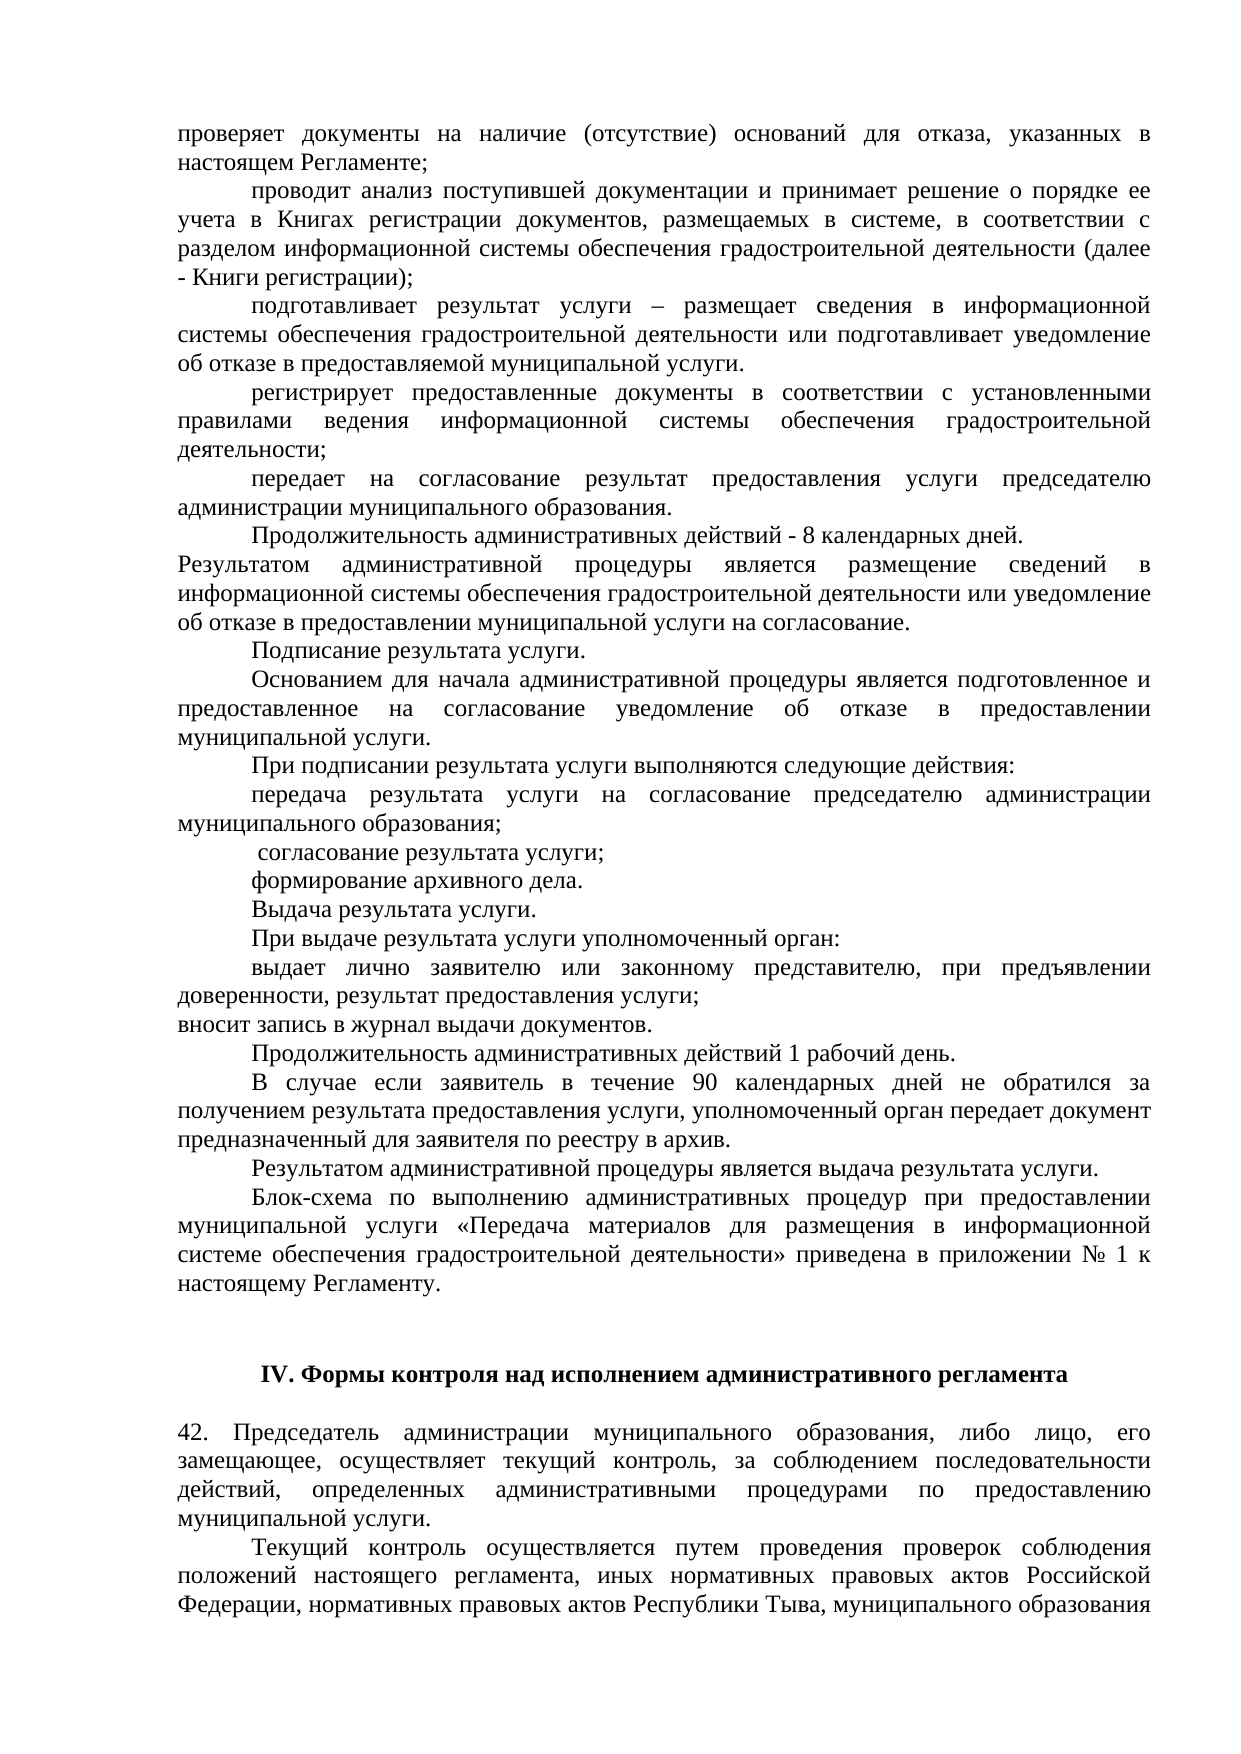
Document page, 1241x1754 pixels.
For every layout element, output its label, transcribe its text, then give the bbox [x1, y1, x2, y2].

text выдает лично заявителю или законному представителю, при предъявлении доверенности, результат предоставления услуги; [177, 952, 1152, 1009]
text Блок-схема по выполнению административных процедур при предоставлении муниципальной услуги «Передача материалов для размещения в информационной системе обеспечения градостроительной деятельности» приведена в приложении № 1 к настоящему Регламенту. [177, 1182, 1152, 1297]
text В случае если заявитель в течение 90 календарных дней не обратился за получением результата предоставления услуги, уполномоченный орган передает документ предназначенный для заявителя по реестру в архив. [177, 1067, 1152, 1153]
text передача результата услуги на согласование председателю администрации муниципального образования; [177, 779, 1152, 837]
text формирование архивного дела. [177, 866, 1152, 894]
text согласование результата услуги; [177, 837, 1152, 866]
text При выдаче результата услуги уполномоченный орган: [177, 923, 1152, 952]
text Продолжительность административных действий 1 рабочий день. [177, 1038, 1152, 1067]
text IV. Формы контроля над исполнением административного регламента [177, 1359, 1152, 1388]
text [177, 1532, 1152, 1618]
text проводит анализ поступившей документации и принимает решение о порядке ее учета в Книгах регистрации документов, размещаемых в системе, в соответствии с разделом информационной системы обеспечения градостроительной деятельности (далее - Книги регистрации); [177, 176, 1152, 291]
text подготавливает результат услуги – размещает сведения в информационной системы обеспечения градостроительной деятельности или подготавливает уведомление об отказе в предоставляемой муниципальной услуги. [177, 291, 1152, 377]
text 42. Председатель администрации муниципального образования, либо лицо, его замещающее, осуществляет текущий контроль, за соблюдением последовательности действий, определенных административными процедурами по предоставлению муниципальной услуги. [177, 1417, 1152, 1532]
text Подписание результата услуги. [251, 636, 1152, 664]
text При подписании результата услуги выполняются следующие действия: [177, 751, 1152, 779]
text Результатом административной процедуры является размещение сведений в информационной системы обеспечения градостроительной деятельности или уведомление об отказе в предоставлении муниципальной услуги на согласование. [177, 549, 1152, 636]
text Продолжительность административных действий - 8 календарных дней. [177, 521, 1152, 549]
text Выдача результата услуги. [177, 894, 1152, 923]
text регистрирует предоставленные документы в соответствии с установленными правилами ведения информационной системы обеспечения градостроительной деятельности; [177, 377, 1152, 463]
text Основанием для начала административной процедуры является подготовленное и предоставленное на согласование уведомление об отказе в предоставлении муниципальной услуги. [177, 664, 1152, 751]
text проверяет документы на наличие (отсутствие) оснований для отказа, указанных в настоящем Регламенте; [177, 118, 1152, 176]
text Результатом административной процедуры является выдача результата услуги. [177, 1153, 1152, 1182]
text передает на согласование результат предоставления услуги председателю администрации муниципального образования. [177, 463, 1152, 521]
text вносит запись в журнал выдачи документов. [177, 1009, 1152, 1038]
